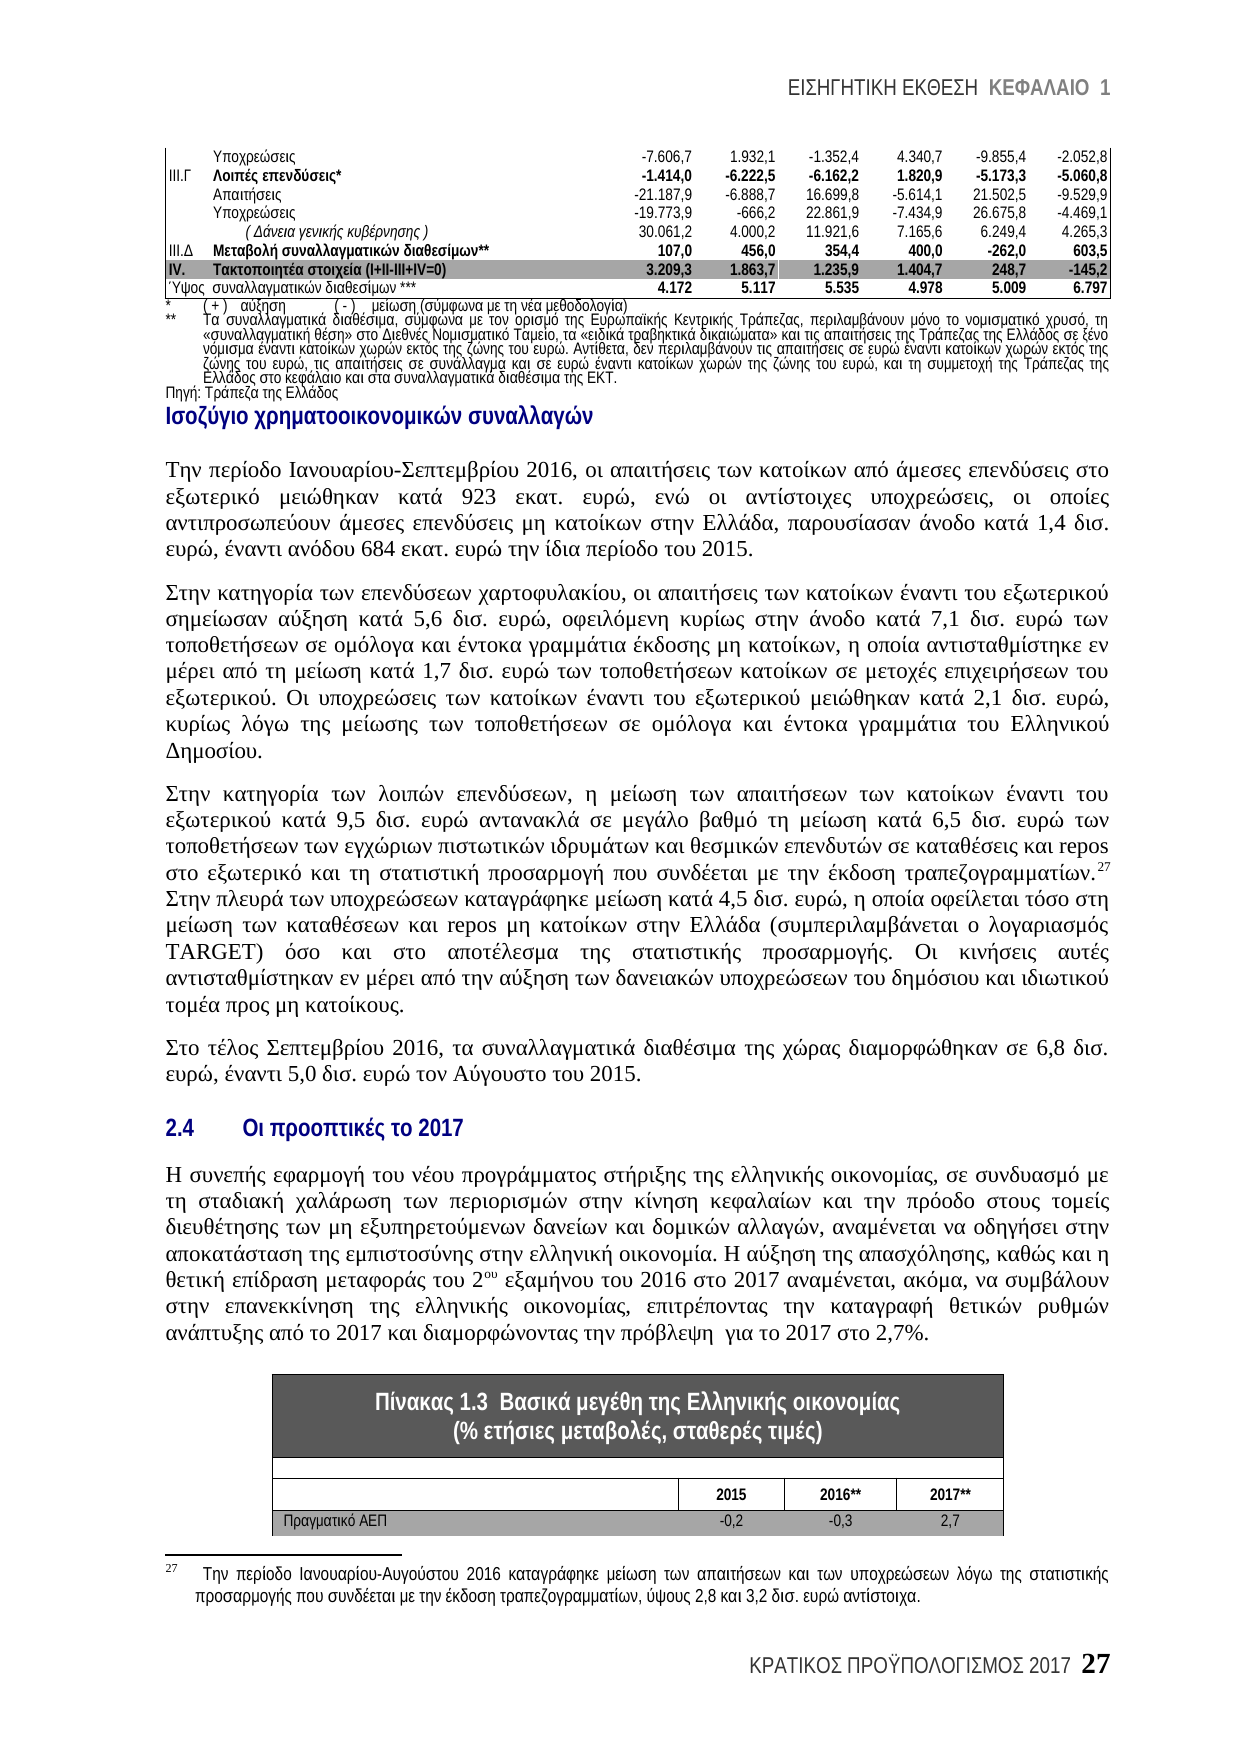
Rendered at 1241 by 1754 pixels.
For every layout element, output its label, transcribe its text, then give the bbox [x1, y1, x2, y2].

table_cell -2.052,8 [1029, 148, 1110, 166]
table_cell 4.978 [862, 279, 946, 298]
table_cell 603,5 [1029, 241, 1110, 260]
subtitle Ισοζύγιο χρηματοοικονομικών συναλλαγών [165, 401, 1110, 430]
table_cell Ύψος συναλλαγματικών διαθεσίμων *** [166, 279, 611, 298]
table_cell 2017** [897, 1479, 1003, 1510]
table_cell -1.352,4 [779, 148, 862, 166]
table_cell -4.469,1 [1029, 204, 1110, 223]
table_cell 5.009 [946, 279, 1029, 298]
table_cell 1.404,7 [862, 260, 946, 279]
text Στην κατηγορία των λοιπών επενδύσεων, η μείωση των απαιτήσεων των κατοίκων έναντι του εξωτερικού κατά 9,5 δισ. ευρώ αντανακλά σε μεγάλο βαθμό τη μείωση κατά 6,5 δισ. ευρώ των τοποθετήσεων των εγχώριων πιστωτικών ιδρυμάτων και θεσμικών επενδυτών σε καταθέσεις και repos στο εξωτερικό και τη στατιστική προσαρμογή που συνδέεται με την έκδοση τραπεζογραμματίων. Στην πλευρά των υποχρεώσεων καταγράφηκε μείωση κατά 4,5 δισ. ευρώ, η οποία οφείλεται τόσο στη μείωση των καταθέσεων και repos μη κατοίκων στην Ελλάδα (συμπεριλαμβάνεται ο λογαριασμός TARGET) όσο και στο αποτέλεσμα της στατιστικής προσαρμογής. Οι κινήσεις αυτές αντισταθμίστηκαν εν μέρει από την αύξηση των δανειακών υποχρεώσεων του δημόσιου και ιδιωτικού τομέα προς μη κατοίκους. [165, 780, 1110, 1017]
table_cell 2015 [679, 1479, 784, 1510]
table_cell 21.502,5 [946, 185, 1029, 204]
table_cell -7.434,9 [862, 204, 946, 223]
table_cell ΙΙΙ.Γ Λοιπές επενδύσεις* [166, 166, 611, 185]
table_cell 6.797 [1029, 279, 1110, 298]
table_cell 5.535 [779, 279, 862, 298]
table_cell -5.060,8 [1029, 166, 1110, 185]
table_cell -1.414,0 [611, 166, 695, 185]
table_cell 2016** [785, 1479, 896, 1510]
table_cell 16.699,8 [779, 185, 862, 204]
table_cell ΙΙΙ.Δ Μεταβολή συναλλαγματικών διαθεσίμων** [166, 241, 611, 260]
text 2.4 Οι προοπτικές το 2017 [165, 1113, 1110, 1141]
table_cell [273, 1479, 678, 1510]
table_cell 107,0 [611, 241, 695, 260]
text Στην κατηγορία των επενδύσεων χαρτοφυλακίου, οι απαιτήσεις των κατοίκων έναντι του εξωτερικού σημείωσαν αύξηση κατά 5,6 δισ. ευρώ, οφειλόμενη κυρίως στην άνοδο κατά 7,1 δισ. ευρώ των τοποθετήσεων σε ομόλογα και έντοκα γραμμάτια έκδοσης μη κατοίκων, η οποία αντισταθμίστηκε εν μέρει από τη μείωση κατά 1,7 δισ. ευρώ των τοποθετήσεων κατοίκων σε μετοχές επιχειρήσεων του εξωτερικού. Οι υποχρεώσεις των κατοίκων έναντι του εξωτερικού μειώθηκαν κατά 2,1 δισ. ευρώ, κυρίως λόγω της μείωσης των τοποθετήσεων σε ομόλογα και έντοκα γραμμάτια του Ελληνικού Δημοσίου. [165, 578, 1110, 763]
table_cell -9.529,9 [1029, 185, 1110, 204]
table_cell 26.675,8 [946, 204, 1029, 223]
table_cell -5.173,3 [946, 166, 1029, 185]
table_cell 5.117 [695, 279, 778, 298]
table_cell -666,2 [695, 204, 778, 223]
table_cell 11.921,6 [779, 223, 862, 241]
text Στο τέλος Σεπτεμβρίου 2016, τα συναλλαγματικά διαθέσιμα της χώρας διαμορφώθηκαν σε 6,8 δισ. ευρώ, έναντι 5,0 δισ. ευρώ τον Αύγουστο του 2015. [165, 1034, 1110, 1086]
table_cell -145,2 [1029, 260, 1110, 279]
text Την περίοδο Ιανουαρίου-Σεπτεμβρίου 2016, οι απαιτήσεις των κατοίκων από άμεσες επενδύσεις στο εξωτερικό μειώθηκαν κατά 923 εκατ. ευρώ, ενώ οι αντίστοιχες υποχρεώσεις, οι οποίες αντιπροσωπεύουν άμεσες επενδύσεις μη κατοίκων στην Ελλάδα, παρουσίασαν άνοδο κατά 1,4 δισ. ευρώ, έναντι ανόδου 684 εκατ. ευρώ την ίδια περίοδο του 2015. [165, 456, 1110, 562]
text * ( + ) αύξηση ( - ) μείωση (σύμφωνα με τη νέα μεθοδολογία) [165, 299, 1110, 314]
table_cell 7.165,6 [862, 223, 946, 241]
table_cell -21.187,9 [611, 185, 695, 204]
table_cell 4.265,3 [1029, 223, 1110, 241]
table_cell 1.820,9 [862, 166, 946, 185]
text Η συνεπής εφαρμογή του νέου προγράμματος στήριξης της ελληνικής οικονομίας, σε συνδυασμό με τη σταδιακή χαλάρωση των περιορισμών στην κίνηση κεφαλαίων και την πρόοδο στους τομείς διευθέτησης των μη εξυπηρετούμενων δανείων και δομικών αλλαγών, αναμένεται να οδηγήσει στην αποκατάσταση της εμπιστοσύνης στην ελληνική οικονομία. Η αύξηση της απασχόλησης, καθώς και η θετική επίδραση μεταφοράς του 2ου εξαμήνου του 2016 στο 2017 αναμένεται, ακόμα, να συμβάλουν στην επανεκκίνηση της ελληνικής οικονομίας, επιτρέποντας την καταγραφή θετικών ρυθμών ανάπτυξης από το 2017 και διαμορφώνοντας την πρόβλεψη για το 2017 στο 2,7%. [165, 1161, 1110, 1345]
table_cell ΙV. Τακτοποιητέα στοιχεία (Ι+ΙΙ-ΙΙΙ+ΙV=0) [166, 260, 611, 279]
table_cell -19.773,9 [611, 204, 695, 223]
table_cell 400,0 [862, 241, 946, 260]
table_cell -0,2 [678, 1511, 784, 1536]
table_header Πίνακας 1.3 Βασικά μεγέθη της Ελληνικής οικονομίας (% ετήσιες μεταβολές, σταθερές τιμές) [273, 1375, 1003, 1457]
table_cell -6.888,7 [695, 185, 778, 204]
table_cell Υποχρεώσεις [166, 148, 611, 166]
table_cell 354,4 [779, 241, 862, 260]
table_cell -9.855,4 [946, 148, 1029, 166]
table_cell 1.863,7 [695, 260, 778, 279]
table_cell -5.614,1 [862, 185, 946, 204]
text Πηγή: Τράπεζα της Ελλάδος [165, 387, 1110, 401]
table_cell -0,3 [784, 1511, 897, 1536]
table_cell -6.162,2 [779, 166, 862, 185]
table_cell -262,0 [946, 241, 1029, 260]
table_cell [273, 1458, 1003, 1477]
table_cell 22.861,9 [779, 204, 862, 223]
table_cell 2,7 [897, 1511, 1003, 1536]
table_cell -6.222,5 [695, 166, 778, 185]
table_cell 248,7 [946, 260, 1029, 279]
table_cell 4.172 [611, 279, 695, 298]
table_cell ( Δάνεια γενικής κυβέρνησης ) [166, 223, 611, 241]
table_cell 1.235,9 [779, 260, 862, 279]
text ** Τα συναλλαγματικά διαθέσιμα, σύμφωνα με τον ορισμό της Ευρωπαϊκής Κεντρικής Τράπεζας, περιλαμβάνουν μόνο το νομισματικό χρυσό, τη «συναλλαγματική θέση» στο Διεθνές Νομισματικό Ταμείο, τα «ειδικά τραβηκτικά δικαιώματα» και τις απαιτήσεις της Τράπεζας της Ελλάδος σε ξένο νόμισμα έναντι κατοίκων χωρών εκτός της ζώνης του ευρώ. Αντίθετα, δεν περιλαμβάνουν τις απαιτήσεις σε ευρώ έναντι κατοίκων χωρών εκτός της ζώνης του ευρώ, τις απαιτήσεις σε συνάλλαγμα και σε ευρώ έναντι κατοίκων χωρών της ζώνης του ευρώ, και τη συμμετοχή της Τράπεζας της Ελλάδος στο κεφάλαιο και στα συναλλαγματικά διαθέσιμα της ΕΚΤ. [165, 314, 1110, 387]
table_cell 30.061,2 [611, 223, 695, 241]
table_cell Πραγματικό ΑΕΠ [273, 1511, 678, 1536]
table_cell 3.209,3 [611, 260, 695, 279]
table_cell 4.340,7 [862, 148, 946, 166]
table_cell 456,0 [695, 241, 778, 260]
table_cell 4.000,2 [695, 223, 778, 241]
table_cell -7.606,7 [611, 148, 695, 166]
table_cell Υποχρεώσεις [166, 204, 611, 223]
table_cell 6.249,4 [946, 223, 1029, 241]
table_cell 1.932,1 [695, 148, 778, 166]
table_cell Απαιτήσεις [166, 185, 611, 204]
